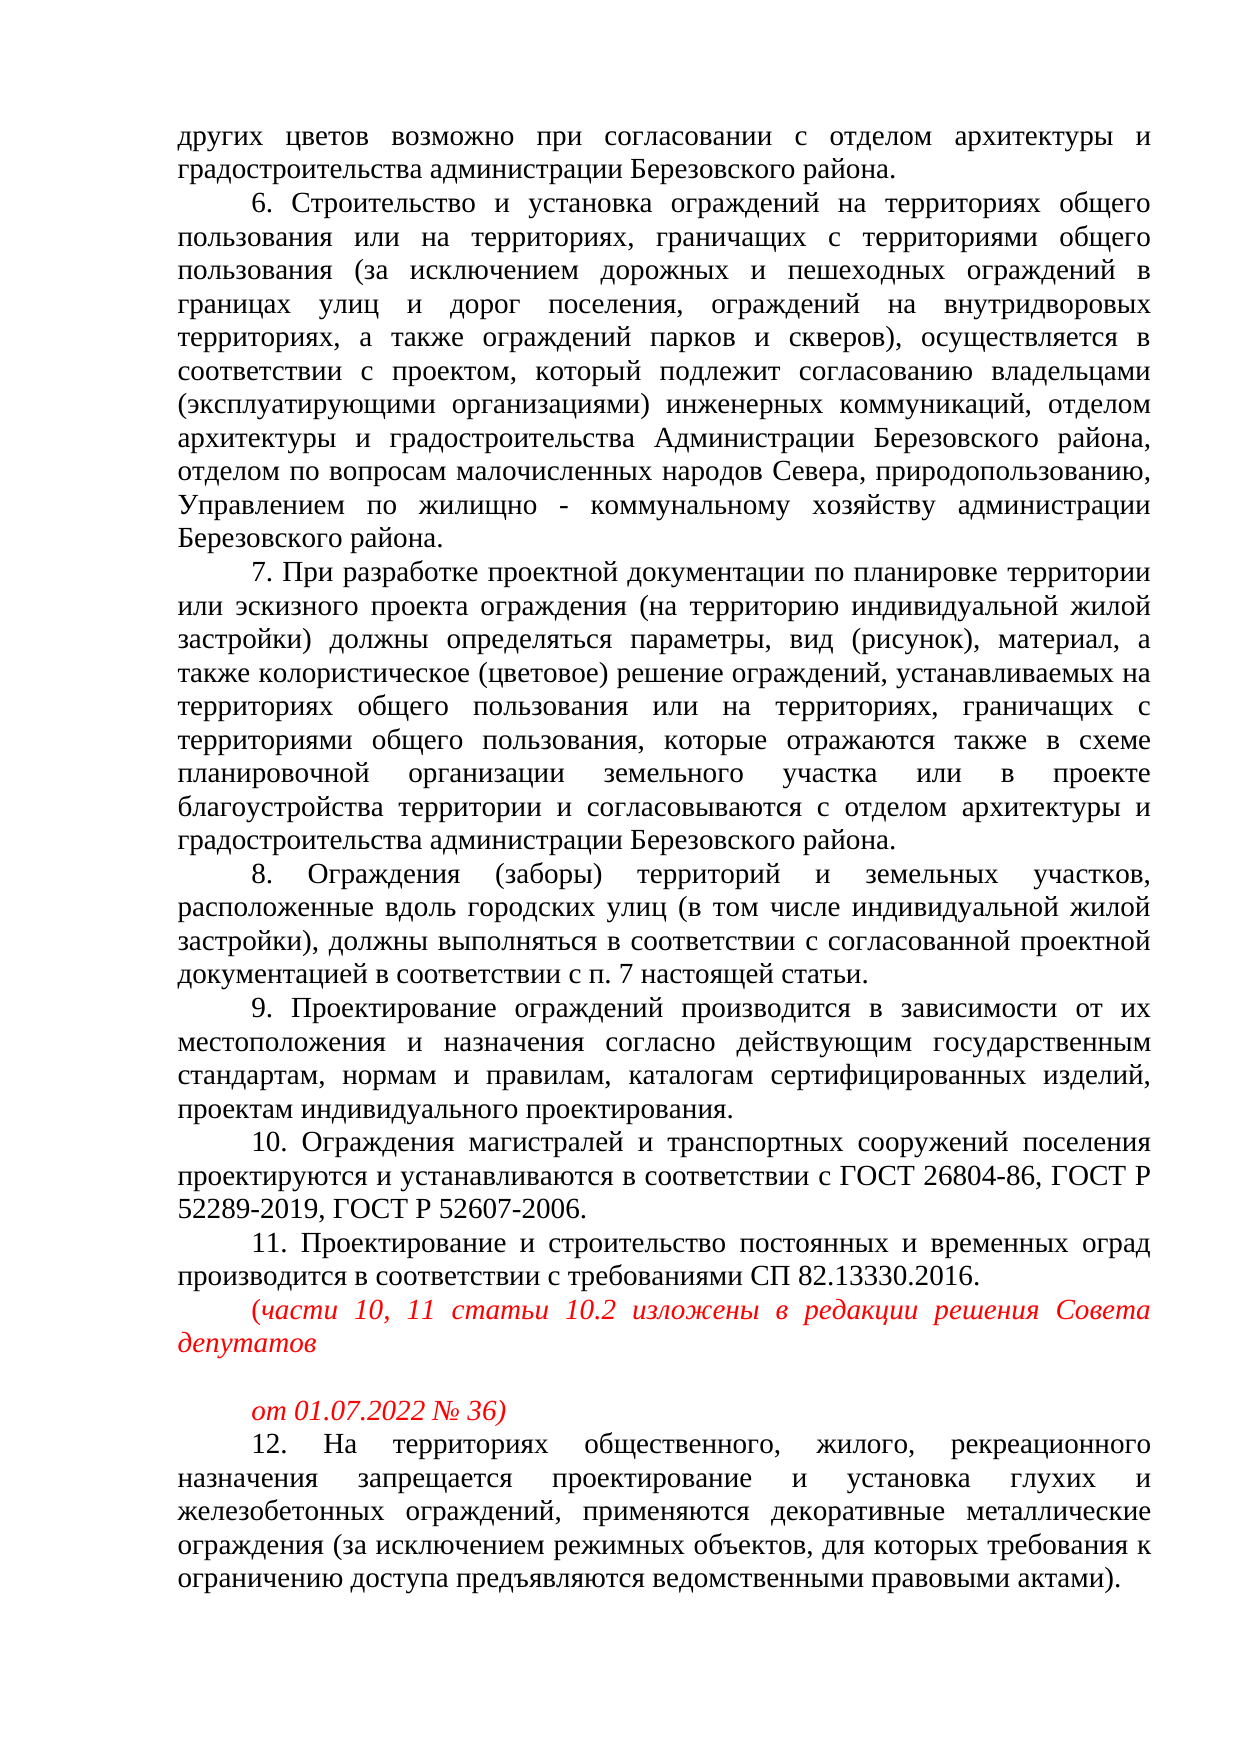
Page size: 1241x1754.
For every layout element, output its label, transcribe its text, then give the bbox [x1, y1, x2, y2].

text 11. Проектирование и строительство постоянных и временных оград производится в соответствии с требованиями СП 82.13330.2016. [177, 1225, 1152, 1292]
text 12. На территориях общественного, жилого, рекреационного назначения запрещается проектирование и установка глухих и железобетонных ограждений, применяются декоративные металлические ограждения (за исключением режимных объектов, для которых требования к ограничению доступа предъявляются ведомственными правовыми актами). [177, 1426, 1152, 1594]
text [177, 118, 1152, 185]
text 7. При разработке проектной документации по планировке территории или эскизного проекта ограждения (на территорию индивидуальной жилой застройки) должны определяться параметры, вид (рисунок), материал, а также колористическое (цветовое) решение ограждений, устанавливаемых на территориях общего пользования или на территориях, граничащих с территориями общего пользования, которые отражаются также в схеме планировочной организации земельного участка или в проекте благоустройства территории и согласовываются с отделом архитектуры и градостроительства администрации Березовского района. [177, 554, 1152, 856]
text (части 10, 11 статьи 10.2 изложены в редакции решения Совета депутатов [177, 1292, 1152, 1359]
text от 01.07.2022 № 36) [177, 1393, 1152, 1426]
text 10. Ограждения магистралей и транспортных сооружений поселения проектируются и устанавливаются в соответствии с ГОСТ 26804-86, ГОСТ Р 52289-2019, ГОСТ Р 52607-2006. [177, 1124, 1152, 1225]
text 6. Строительство и установка ограждений на территориях общего пользования или на территориях, граничащих с территориями общего пользования (за исключением дорожных и пешеходных ограждений в границах улиц и дорог поселения, ограждений на внутридворовых территориях, а также ограждений парков и скверов), осуществляется в соответствии с проектом, который подлежит согласованию владельцами (эксплуатирующими организациями) инженерных коммуникаций, отделом архитектуры и градостроительства Администрации Березовского района, отделом по вопросам малочисленных народов Севера, природопользованию, Управлением по жилищно - коммунальному хозяйству администрации Березовского района. [177, 185, 1152, 554]
text 9. Проектирование ограждений производится в зависимости от их местоположения и назначения согласно действующим государственным стандартам, нормам и правилам, каталогам сертифицированных изделий, проектам индивидуального проектирования. [177, 990, 1152, 1124]
text 8. Ограждения (заборы) территорий и земельных участков, расположенные вдоль городских улиц (в том числе индивидуальной жилой застройки), должны выполняться в соответствии с согласованной проектной документацией в соответствии с п. 7 настоящей статьи. [177, 856, 1152, 990]
